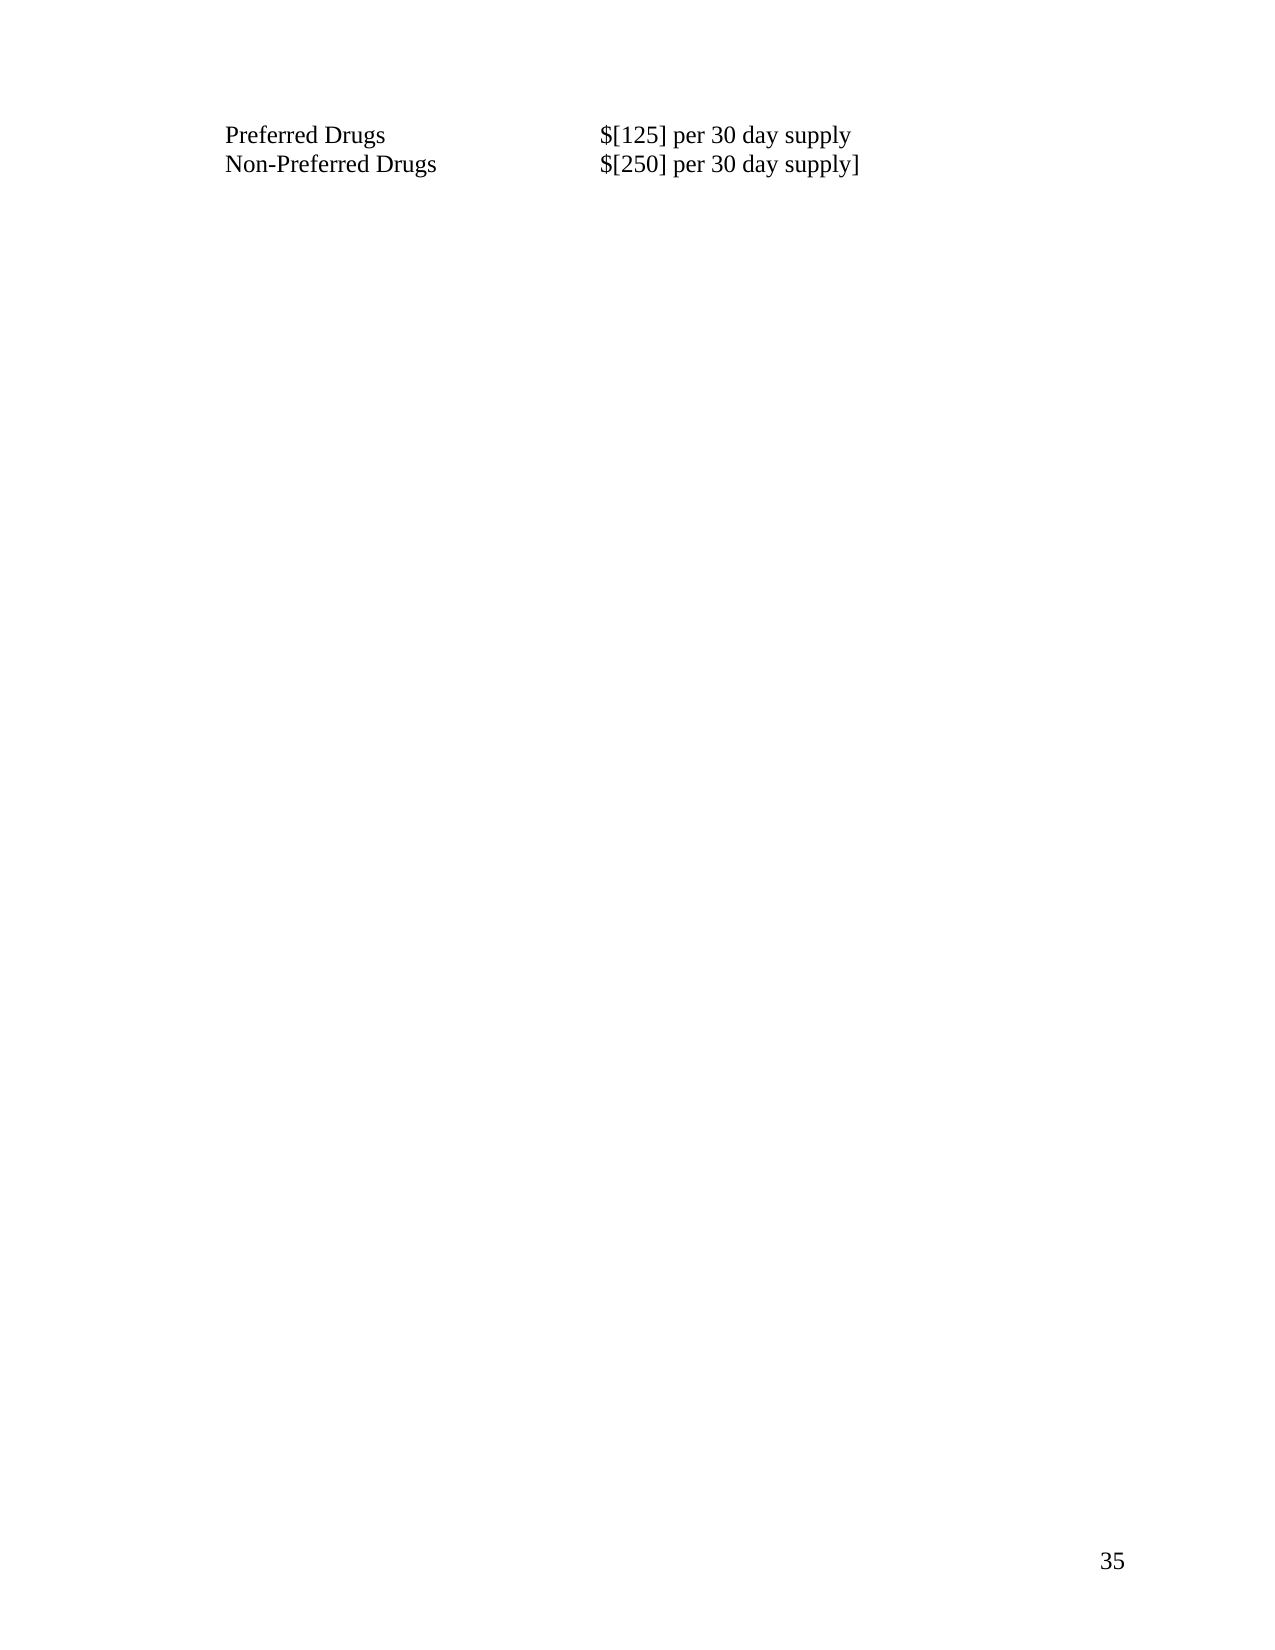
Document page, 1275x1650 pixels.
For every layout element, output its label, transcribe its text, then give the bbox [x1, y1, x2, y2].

text Non-Preferred Drugs $[250] per 30 day supply] [150, 149, 1125, 177]
text Preferred Drugs $[125] per 30 day supply [150, 120, 1125, 149]
